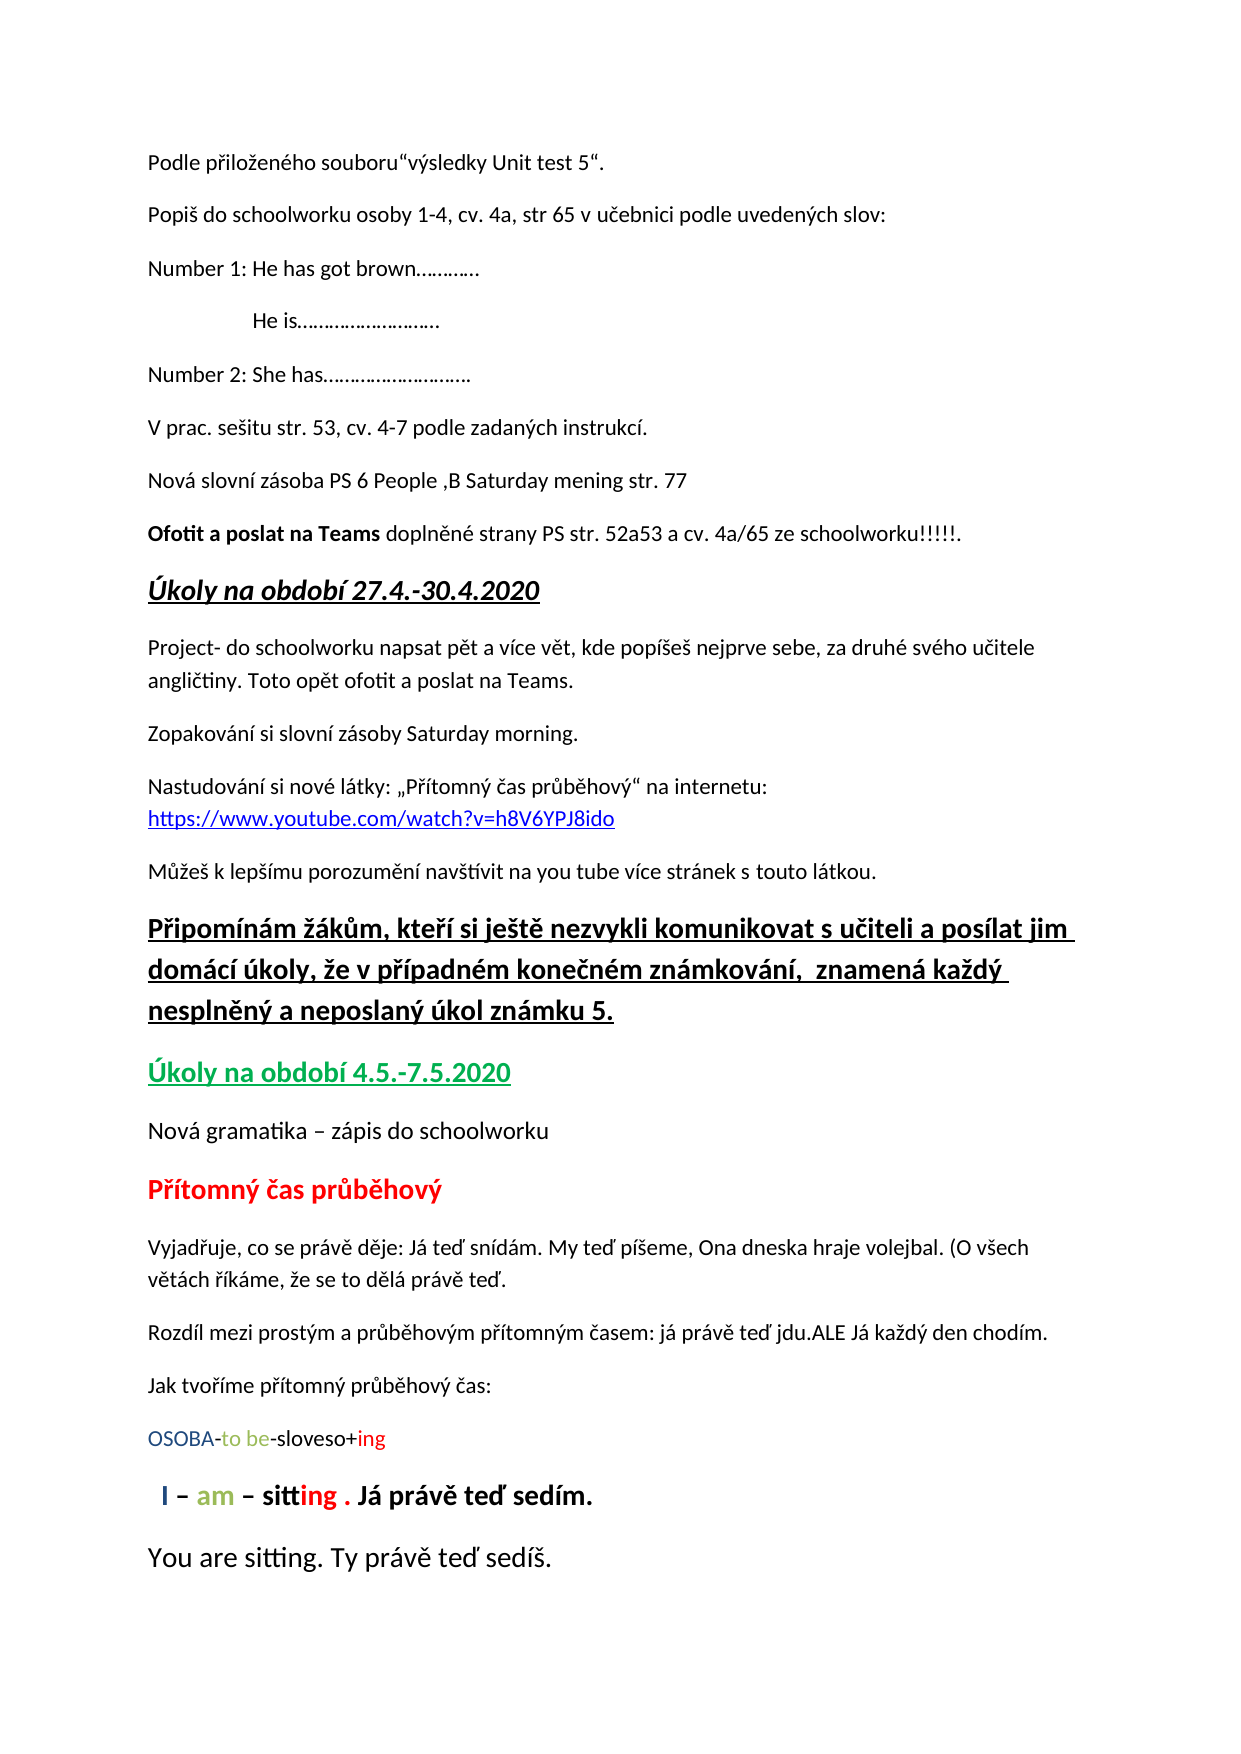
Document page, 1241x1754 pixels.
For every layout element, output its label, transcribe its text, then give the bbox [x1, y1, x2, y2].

text V prac. sešitu str. 53, cv. 4-7 podle zadaných instrukcí. [148, 413, 1093, 441]
text Můžeš k lepšímu porozumění navštívit na you tube více stránek s touto látkou. [148, 857, 1093, 885]
text Zopakování si slovní zásoby Saturday morning. [148, 719, 1093, 747]
text Úkoly na období 27.4.-30.4.2020 [148, 572, 1093, 607]
text Popiš do schoolworku osoby 1-4, cv. 4a, str 65 v učebnici podle uvedených slov: [148, 201, 1093, 229]
text Number 1: He has got brown………… [148, 254, 1093, 282]
text Project- do schoolworku napsat pět a více vět, kde popíšeš nejprve sebe, za druhé svého učitele angličtiny. Toto opět ofotit a poslat na Teams. [148, 633, 1093, 694]
text Jak tvoříme přítomný průběhový čas: [148, 1371, 1093, 1399]
text He is……………………… [148, 307, 1093, 335]
text Nastudování si nové látky: „Přítomný čas průběhový“ na internetu: https://www.youtube.com/watch?v=h8V6YPJ8ido [148, 772, 1093, 832]
text Nová gramatika – zápis do schoolworku [148, 1115, 1093, 1146]
text Připomínám žákům, kteří si ještě nezvykli komunikovat s učiteli a posílat jim domácí úkoly, že v případném konečném známkování, znamená každý nesplněný a neposlaný úkol známku 5. [148, 910, 1093, 1027]
text Rozdíl mezi prostým a průběhovým přítomným časem: já právě teď jdu.ALE Já každý den chodím. [148, 1318, 1093, 1346]
text Nová slovní zásoba PS 6 People ,B Saturday mening str. 77 [148, 466, 1093, 494]
text Number 2: She has………………………. [148, 360, 1093, 388]
text Ofotit a poslat na Teams doplněné strany PS str. 52a53 a cv. 4a/65 ze schoolworku!!!!!. [148, 519, 1093, 547]
text OSOBA-to be-sloveso+ing [148, 1424, 1093, 1452]
text Úkoly na období 4.5.-7.5.2020 [148, 1054, 1093, 1089]
text Podle přiloženého souboru“výsledky Unit test 5“. [148, 148, 1093, 176]
text I – am – sitting . Já právě teď sedím. [148, 1477, 1093, 1513]
text Přítomný čas průběhový [148, 1171, 1093, 1207]
text You are sitting. Ty právě teď sedíš. [148, 1539, 1093, 1575]
text Vyjadřuje, co se právě děje: Já teď snídám. My teď píšeme, Ona dneska hraje volejbal. (O všech větách říkáme, že se to dělá právě teď. [148, 1233, 1093, 1293]
